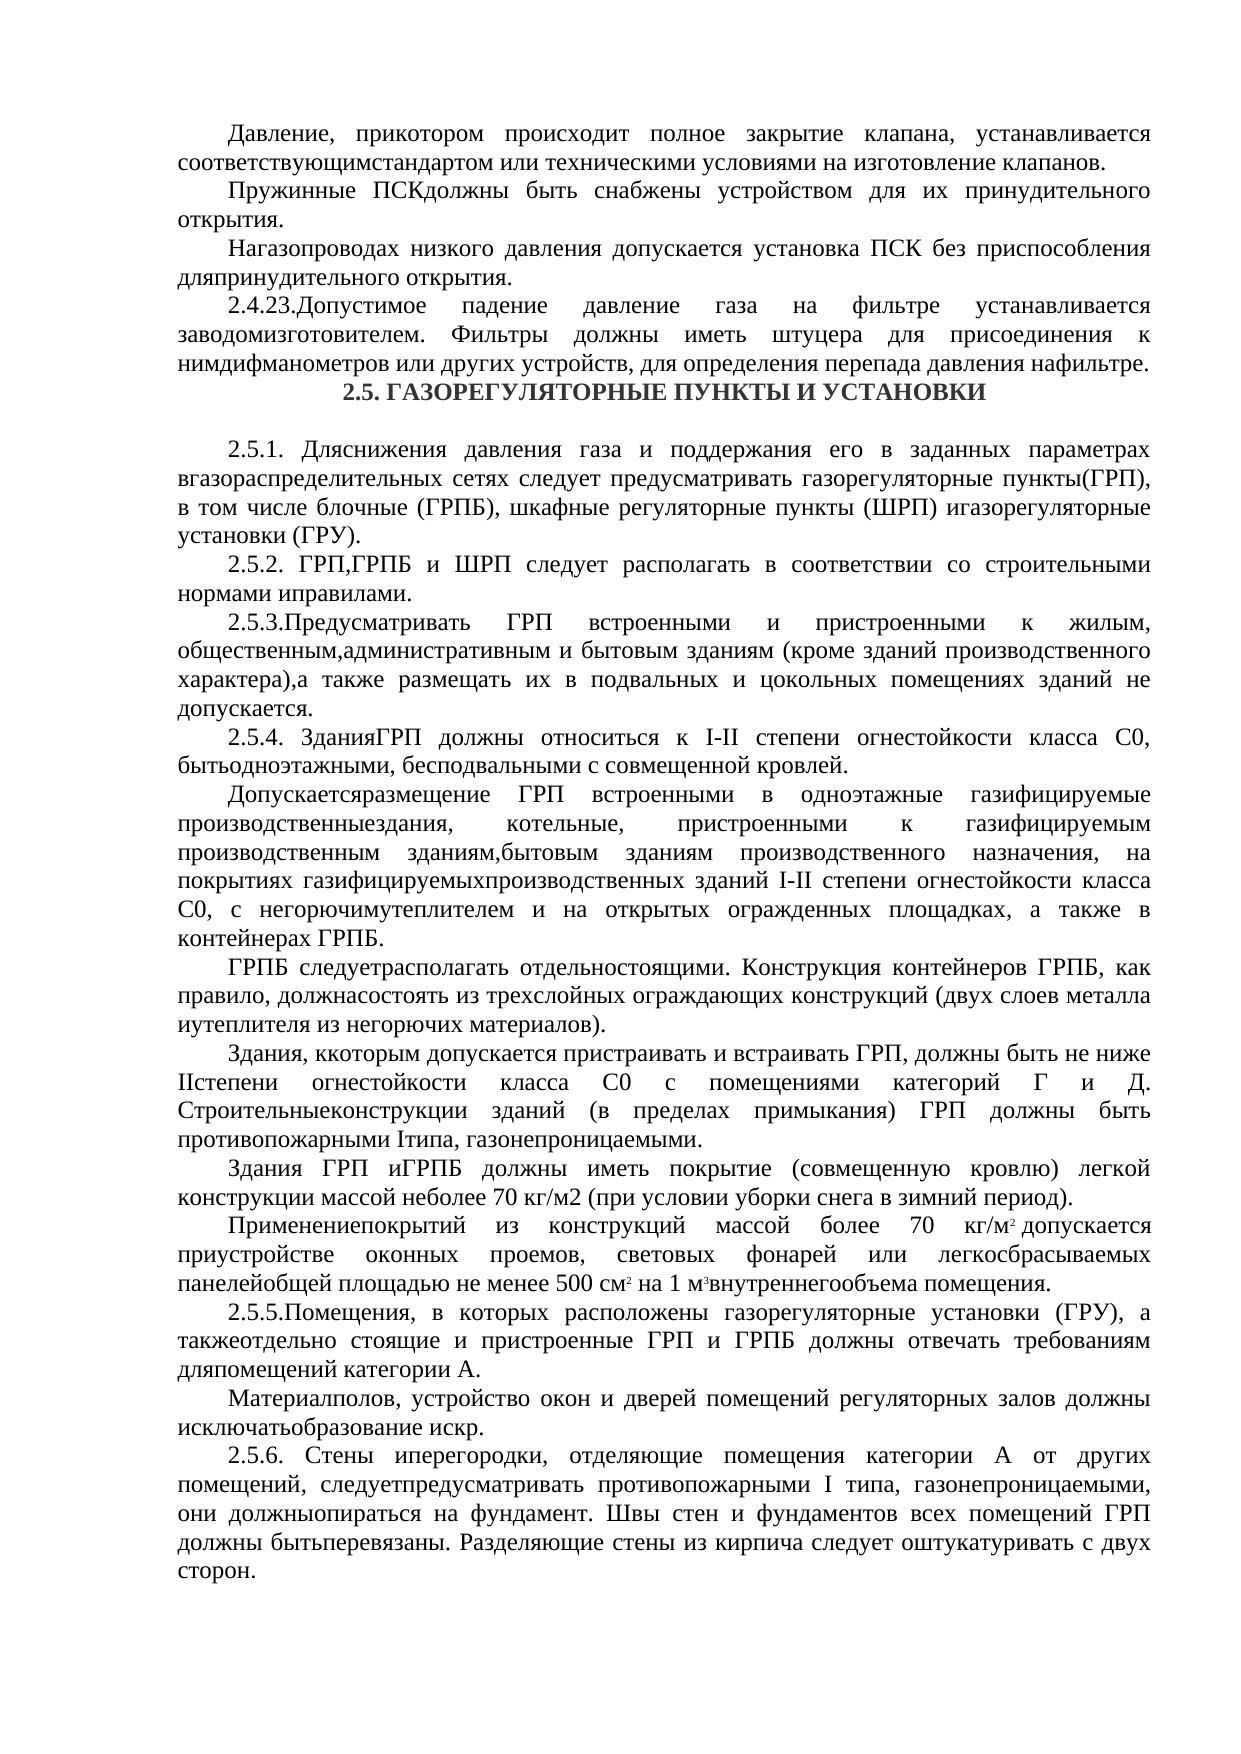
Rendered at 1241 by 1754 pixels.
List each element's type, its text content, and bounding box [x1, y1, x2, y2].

text Нагазопроводах низкого давления допускается установка ПСК без приспособления дляпринудительного открытия. [177, 233, 1152, 291]
text 2.5.5.Помещения, в которых расположены газорегуляторные установки (ГРУ), а такжеотдельно стоящие и пристроенные ГРП и ГРПБ должны отвечать требованиям дляпомещений категории А. [177, 1297, 1152, 1383]
text Пружинные ПСКдолжны быть снабжены устройством для их принудительного открытия. [177, 176, 1152, 233]
text Давление, прикотором происходит полное закрытие клапана, устанавливается соответствующимстандартом или техническими условиями на изготовление клапанов. [177, 118, 1152, 176]
text Применениепокрытий из конструкций массой более 70 кг/м2 допускается приустройстве оконных проемов, световых фонарей или легкосбрасываемых панелейобщей площадью не менее 500 см2 на 1 м3внутреннегообъема помещения. [177, 1211, 1152, 1297]
text 2.5.6. Стены иперегородки, отделяющие помещения категории А от других помещений, следуетпредусматривать противопожарными I типа, газонепроницаемыми, они должныопираться на фундамент. Швы стен и фундаментов всех помещений ГРП должны бытьперевязаны. Разделяющие стены из кирпича следует оштукатуривать с двух сторон. [177, 1441, 1152, 1584]
text ГРПБ следуетрасполагать отдельностоящими. Конструкция контейнеров ГРПБ, как правило, должнасостоять из трехслойных ограждающих конструкций (двух слоев металла иутеплителя из негорючих материалов). [177, 952, 1152, 1038]
text Здания ГРП иГРПБ должны иметь покрытие (совмещенную кровлю) легкой конструкции массой неболее 70 кг/м2 (при условии уборки снега в зимний период). [177, 1153, 1152, 1211]
text 2.5. ГАЗОРЕГУЛЯТОРНЫЕ ПУНКТЫ И УСТАНОВКИ [177, 377, 1152, 406]
text 2.5.1. Дляснижения давления газа и поддержания его в заданных параметрах вгазораспределительных сетях следует предусматривать газорегуляторные пункты(ГРП), в том числе блочные (ГРПБ), шкафные регуляторные пункты (ШРП) игазорегуляторные установки (ГРУ). [177, 434, 1152, 549]
text 2.5.2. ГРП,ГРПБ и ШРП следует располагать в соответствии со строительными нормами иправилами. [177, 549, 1152, 607]
text Материалполов, устройство окон и дверей помещений регуляторных залов должны исключатьобразование искр. [177, 1383, 1152, 1441]
text 2.5.3.Предусматривать ГРП встроенными и пристроенными к жилым, общественным,административным и бытовым зданиям (кроме зданий производственного характера),а также размещать их в подвальных и цокольных помещениях зданий не допускается. [177, 607, 1152, 722]
text Здания, ккоторым допускается пристраивать и встраивать ГРП, должны быть не ниже IIстепени огнестойкости класса С0 с помещениями категорий Г и Д. Строительныеконструкции зданий (в пределах примыкания) ГРП должны быть противопожарными Iтипа, газонепроницаемыми. [177, 1038, 1152, 1153]
text Допускаетсяразмещение ГРП встроенными в одноэтажные газифицируемые производственныездания, котельные, пристроенными к газифицируемым производственным зданиям,бытовым зданиям производственного назначения, на покрытиях газифицируемыхпроизводственных зданий I-II степени огнестойкости класса С0, с негорючимутеплителем и на открытых огражденных площадках, а также в контейнерах ГРПБ. [177, 779, 1152, 952]
text 2.5.4. ЗданияГРП должны относиться к I-II степени огнестойкости класса С0, бытьодноэтажными, бесподвальными с совмещенной кровлей. [177, 722, 1152, 779]
text 2.4.23.Допустимое падение давление газа на фильтре устанавливается заводомизготовителем. Фильтры должны иметь штуцера для присоединения к нимдифманометров или других устройств, для определения перепада давления нафильтре. [177, 291, 1152, 377]
